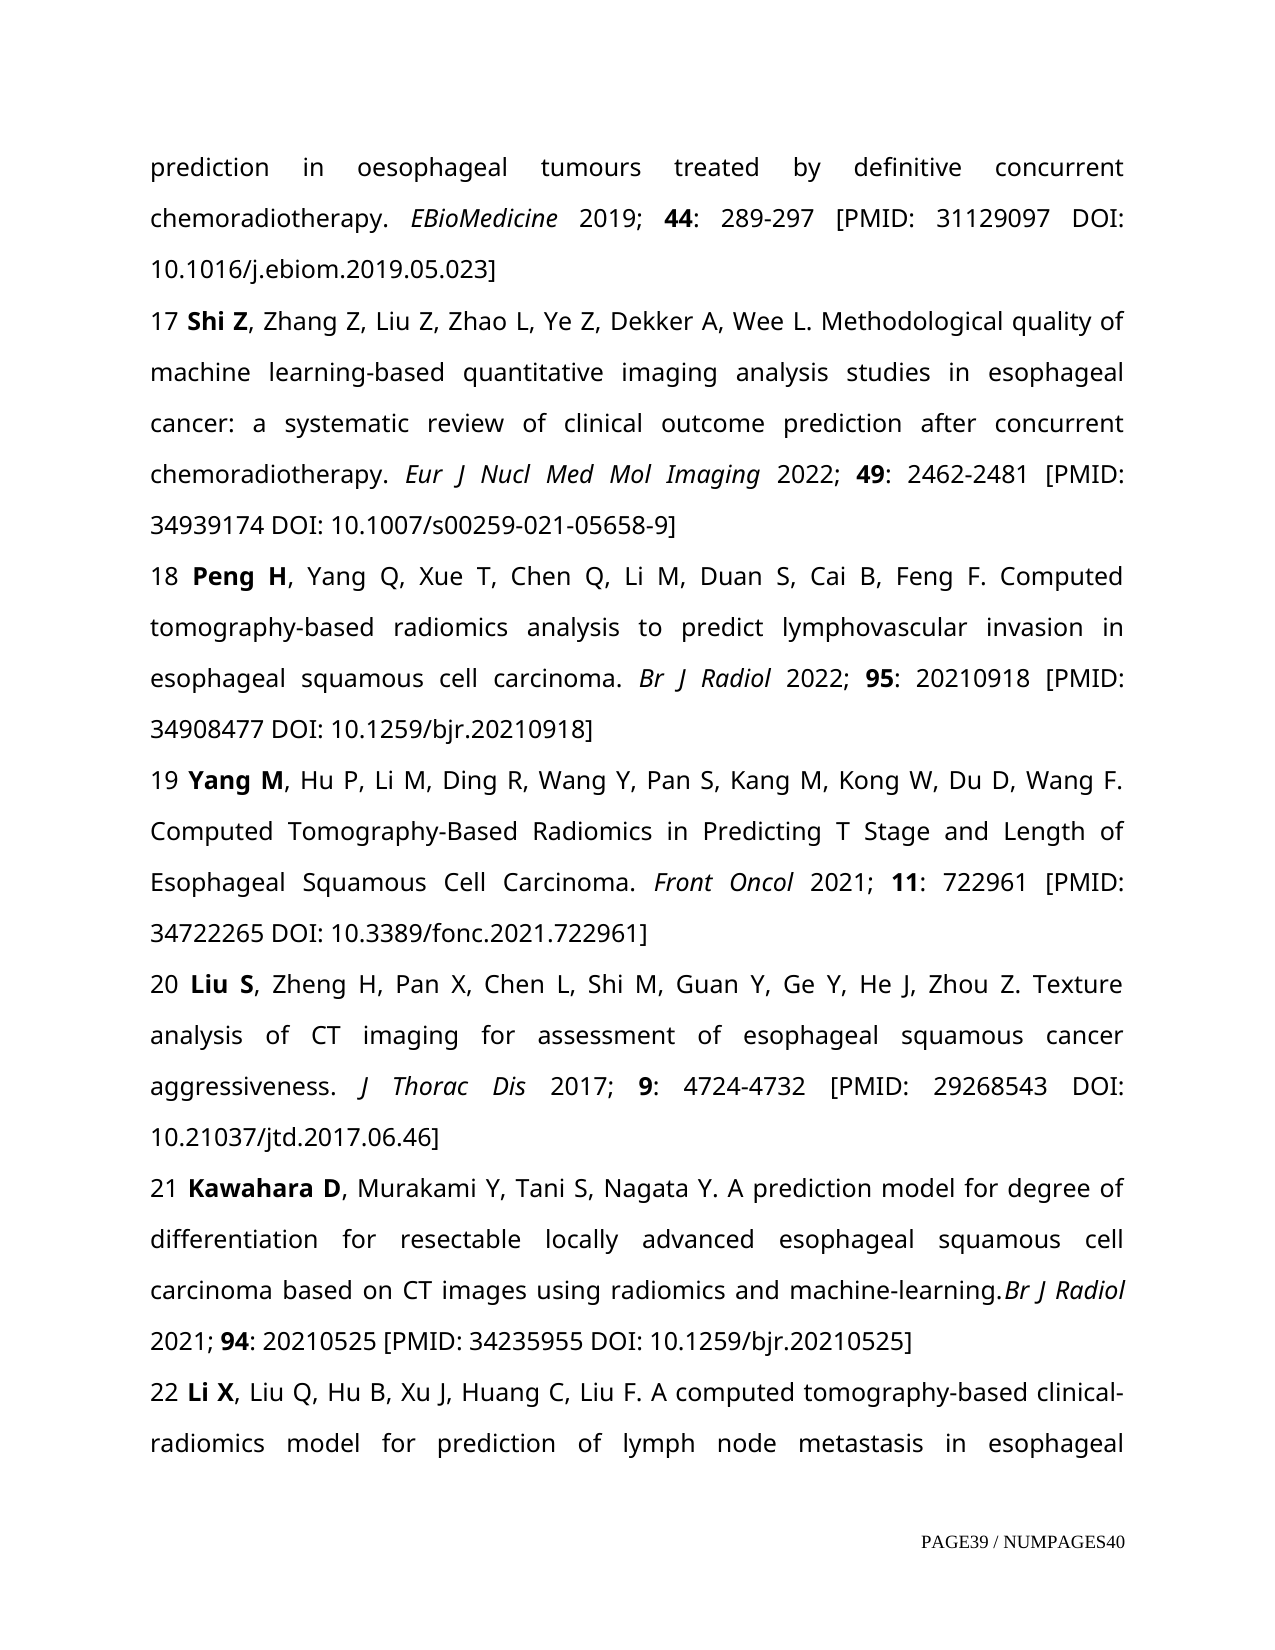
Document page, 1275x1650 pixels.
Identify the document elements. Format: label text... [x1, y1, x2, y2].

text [150, 1375, 1125, 1460]
text 17 Shi Z, Zhang Z, Liu Z, Zhao L, Ye Z, Dekker A, Wee L. Methodological quality of machine learning-based quantitative imaging analysis studies in esophageal cancer: a systematic review of clinical outcome prediction after concurrent chemoradiotherapy. Eur J Nucl Med Mol Imaging 2022; 49: 2462-2481 [PMID: 34939174 DOI: 10.1007/s00259-021-05658-9] [150, 303, 1125, 541]
text 18 Peng H, Yang Q, Xue T, Chen Q, Li M, Duan S, Cai B, Feng F. Computed tomography-based radiomics analysis to predict lymphovascular invasion in esophageal squamous cell carcinoma. Br J Radiol 2022; 95: 20210918 [PMID: 34908477 DOI: 10.1259/bjr.20210918] [150, 558, 1125, 746]
text 21 Kawahara D, Murakami Y, Tani S, Nagata Y. A prediction model for degree of differentiation for resectable locally advanced esophageal squamous cell carcinoma based on CT images using radiomics and machine-learning.Br J Radiol 2021; 94: 20210525 [PMID: 34235955 DOI: 10.1259/bjr.20210525] [150, 1171, 1125, 1358]
text 19 Yang M, Hu P, Li M, Ding R, Wang Y, Pan S, Kang M, Kong W, Du D, Wang F. Computed Tomography-Based Radiomics in Predicting T Stage and Length of Esophageal Squamous Cell Carcinoma. Front Oncol 2021; 11: 722961 [PMID: 34722265 DOI: 10.3389/fonc.2021.722961] [150, 762, 1125, 950]
text 20 Liu S, Zheng H, Pan X, Chen L, Shi M, Guan Y, Ge Y, He J, Zhou Z. Texture analysis of CT imaging for assessment of esophageal squamous cancer aggressiveness. J Thorac Dis 2017; 9: 4724-4732 [PMID: 29268543 DOI: 10.21037/jtd.2017.06.46] [150, 967, 1125, 1154]
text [150, 150, 1125, 286]
